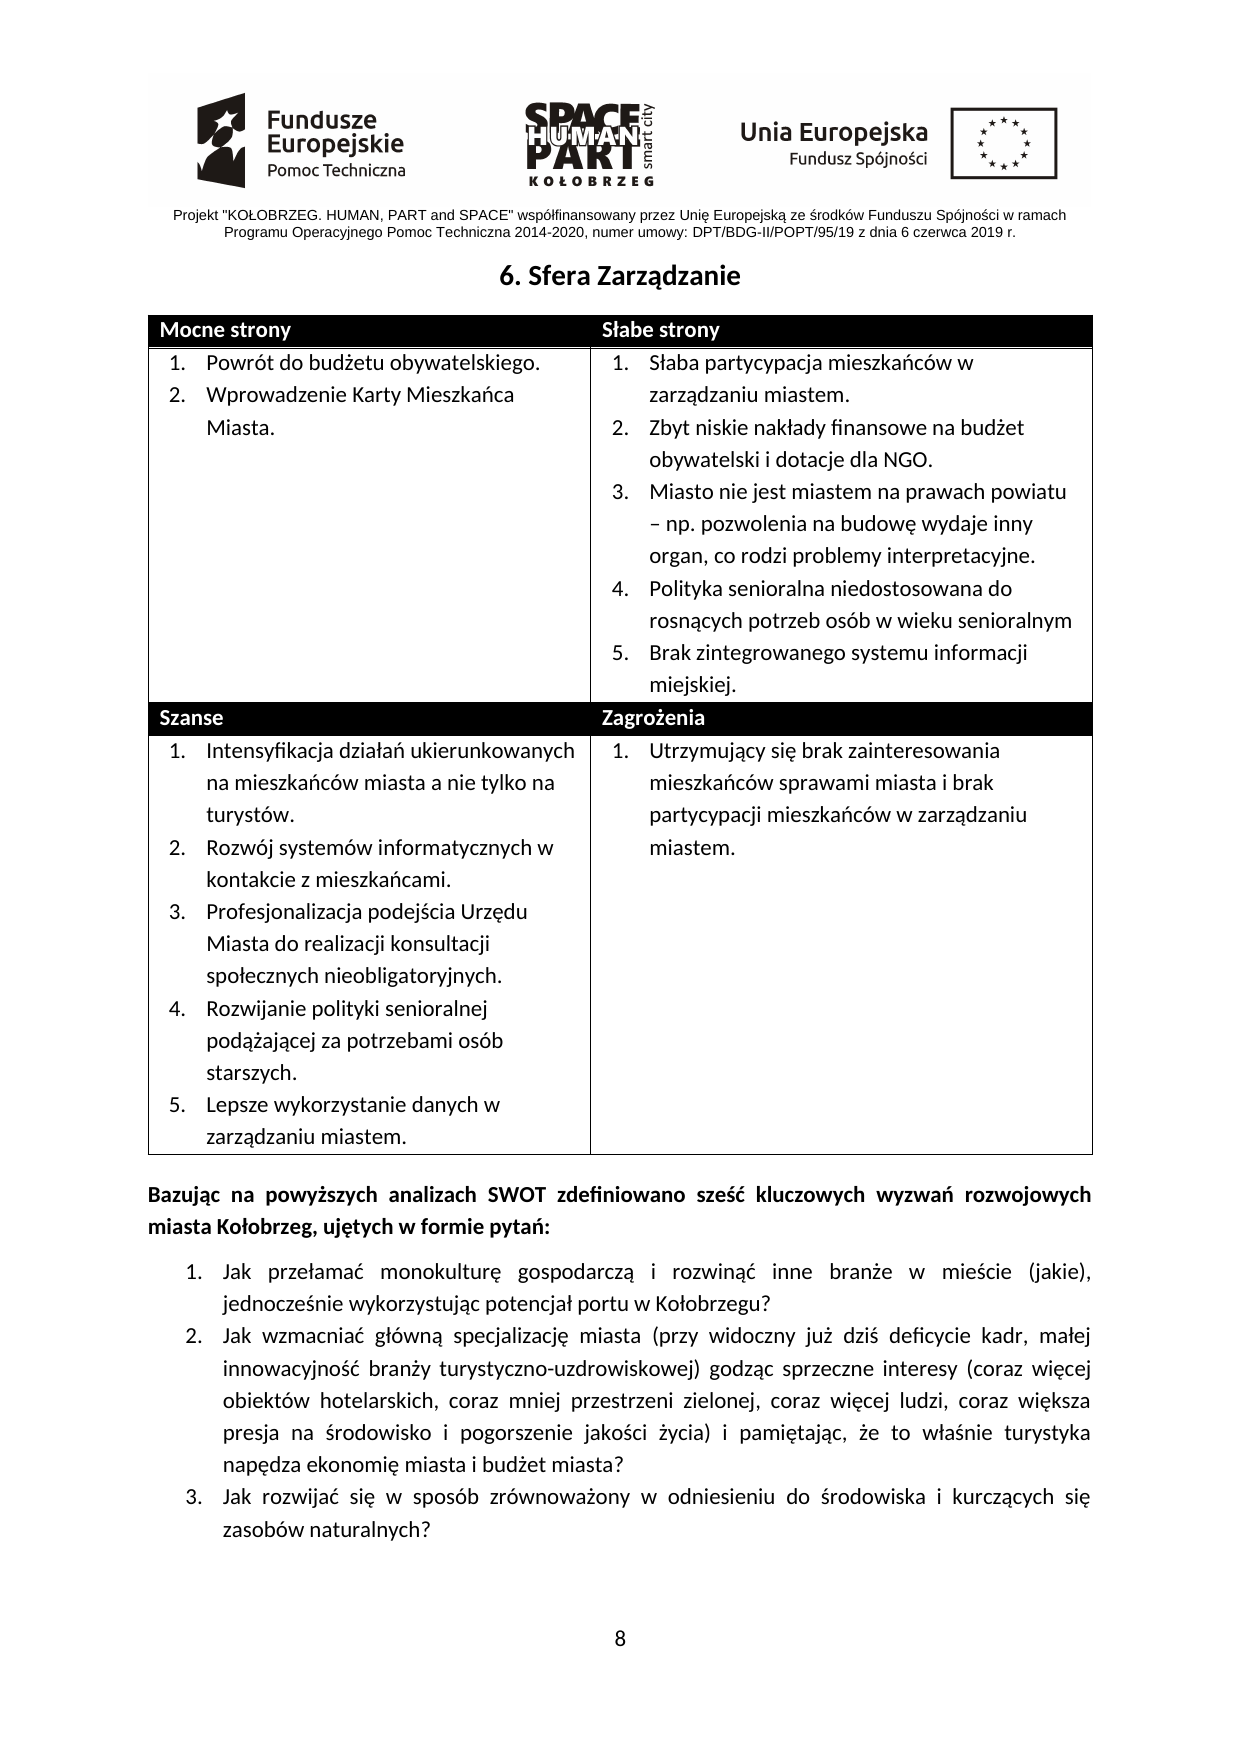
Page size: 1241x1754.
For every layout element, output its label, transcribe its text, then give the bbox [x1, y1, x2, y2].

table_header Mocne strony [149, 316, 590, 347]
table_cell Słaba partycypacja mieszkańców w zarządzaniu miastem. Zbyt niskie nakłady finansowe na budżet obywatelski i dotacje dla NGO. Miasto nie jest miastem na prawach powiatu – np. pozwolenia na budowę wydaje inny organ, co rodzi problemy interpretacyjne. Polityka senioralna niedostosowana do rosnących potrzeb osób w wieku senioralnym Brak zintegrowanego systemu informacji miejskiej. [591, 349, 1092, 702]
list Jak rozwijać się w sposób zrównoważony w odniesieniu do środowiska i kurczących się zasobów naturalnych? [185, 1482, 1093, 1543]
text Bazując na powyższych analizach SWOT zdefiniowano sześć kluczowych wyzwań rozwojowych miasta Kołobrzeg, ujętych w formie pytań: [148, 1180, 1093, 1241]
picture [147, 73, 1092, 207]
table_cell Intensyfikacja działań ukierunkowanych na mieszkańców miasta a nie tylko na turystów. Rozwój systemów informatycznych w kontakcie z mieszkańcami. Profesjonalizacja podejścia Urzędu Miasta do realizacji konsultacji społecznych nieobligatoryjnych. Rozwijanie polityki senioralnej podążającej za potrzebami osób starszych. Lepsze wykorzystanie danych w zarządzaniu miastem. [149, 736, 590, 1154]
table_cell Powrót do budżetu obywatelskiego. Wprowadzenie Karty Mieszkańca Miasta. [149, 349, 590, 702]
table_header Słabe strony [591, 316, 1092, 347]
list Jak wzmacniać główną specjalizację miasta (przy widoczny już dziś deficycie kadr, małej innowacyjność branży turystyczno-uzdrowiskowej) godząc sprzeczne interesy (coraz więcej obiektów hotelarskich, coraz mniej przestrzeni zielonej, coraz więcej ludzi, coraz większa presja na środowisko i pogorszenie jakości życia) i pamiętając, że to właśnie turystyka napędza ekonomię miasta i budżet miasta? [185, 1322, 1093, 1478]
list Jak przełamać monokulturę gospodarczą i rozwinąć inne branże w mieście (jakie), jednocześnie wykorzystując potencjał portu w Kołobrzegu? [185, 1257, 1093, 1317]
table_cell Utrzymujący się brak zainteresowania mieszkańców sprawami miasta i brak partycypacji mieszkańców w zarządzaniu miastem. [591, 736, 1092, 1154]
table_cell Zagrożenia [591, 703, 1092, 735]
table_cell Szanse [149, 703, 590, 735]
text 6. Sfera Zarządzanie [148, 257, 1093, 292]
